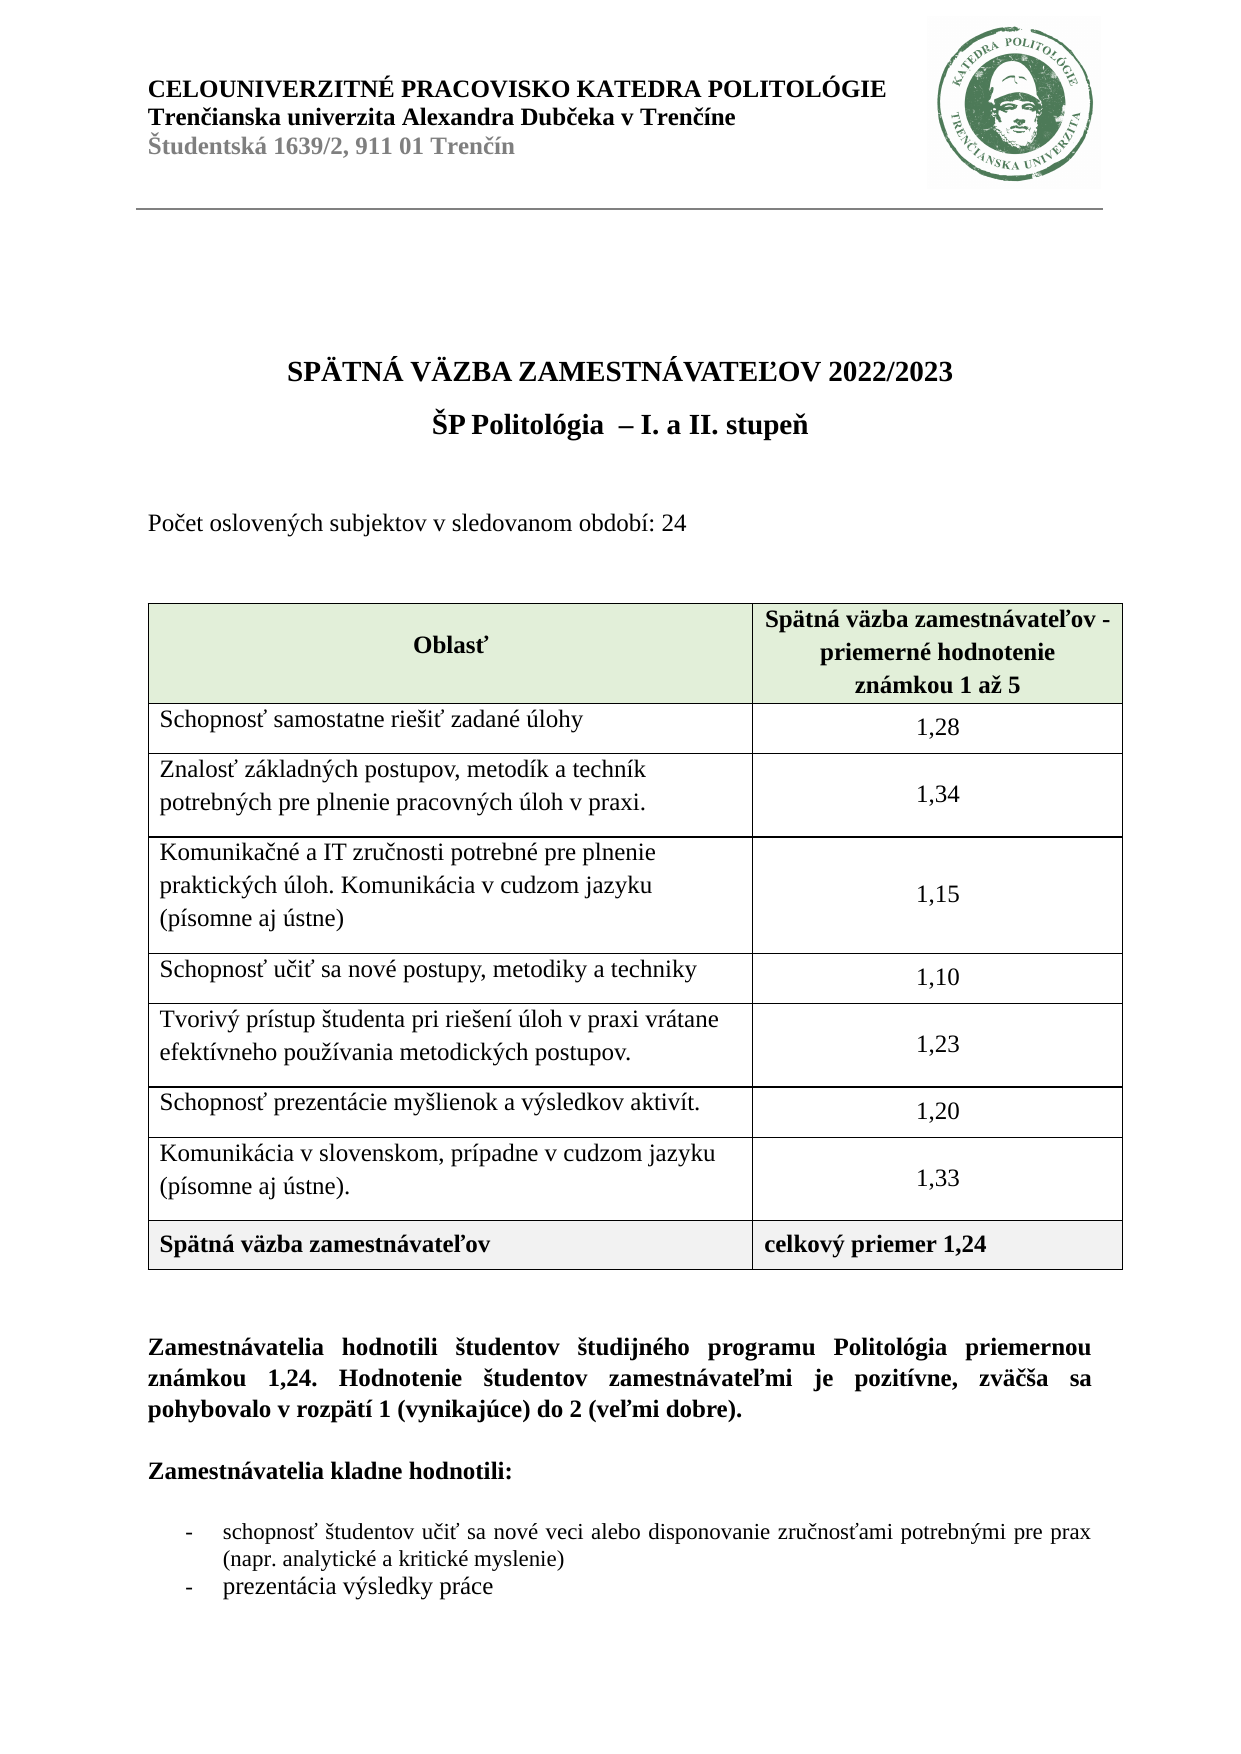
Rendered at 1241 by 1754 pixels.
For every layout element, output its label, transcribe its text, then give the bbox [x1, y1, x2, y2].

table_cell Znalosť základných postupov, metodík a techník potrebných pre plnenie pracovných úloh v praxi. [149, 754, 752, 836]
table_cell Komunikačné a IT zručnosti potrebné pre plnenie praktických úloh. Komunikácia v cudzom jazyku (písomne aj ústne) [149, 838, 752, 953]
table_cell 1,28 [753, 704, 1122, 753]
table_cell Schopnosť prezentácie myšlienok a výsledkov aktivít. [149, 1088, 752, 1137]
text Zamestnávatelia kladne hodnotili: [148, 1456, 1093, 1485]
picture [926, 16, 1102, 188]
table_header Oblasť [149, 604, 752, 703]
text SPÄTNÁ VÄZBA ZAMESTNÁVATEĽOV 2022/2023 [148, 354, 1093, 388]
table_cell Komunikácia v slovenskom, prípadne v cudzom jazyku (písomne aj ústne). [149, 1138, 752, 1220]
table_cell Schopnosť učiť sa nové postupy, metodiky a techniky [149, 954, 752, 1003]
table_cell 1,20 [753, 1088, 1122, 1137]
table_header Spätná väzba zamestnávateľov - priemerné hodnotenie známkou 1 až 5 [753, 604, 1122, 703]
table_cell 1,15 [753, 838, 1122, 953]
list prezentácia výsledky práce [185, 1571, 1093, 1600]
table_cell 1,34 [753, 754, 1122, 836]
table_cell celkový priemer 1,24 [753, 1221, 1122, 1269]
table_cell 1,23 [753, 1004, 1122, 1086]
text ŠP Politológia – I. a II. stupeň [148, 407, 1093, 441]
text Počet oslovených subjektov v sledovanom období: 24 [148, 508, 1093, 536]
table_cell Schopnosť samostatne riešiť zadané úlohy [149, 704, 752, 753]
table_cell 1,10 [753, 954, 1122, 1003]
table_cell 1,33 [753, 1138, 1122, 1220]
table_cell Tvorivý prístup študenta pri riešení úloh v praxi vrátane efektívneho používania metodických postupov. [149, 1004, 752, 1086]
table_cell Spätná väzba zamestnávateľov [149, 1221, 752, 1269]
text Zamestnávatelia hodnotili študentov študijného programu Politológia priemernou známkou 1,24. Hodnotenie študentov zamestnávateľmi je pozitívne, zväčša sa pohybovalo v rozpätí 1 (vynikajúce) do 2 (veľmi dobre). [148, 1332, 1093, 1423]
list schopnosť študentov učiť sa nové veci alebo disponovanie zručnosťami potrebnými pre prax (napr. analytické a kritické myslenie) [185, 1518, 1093, 1571]
